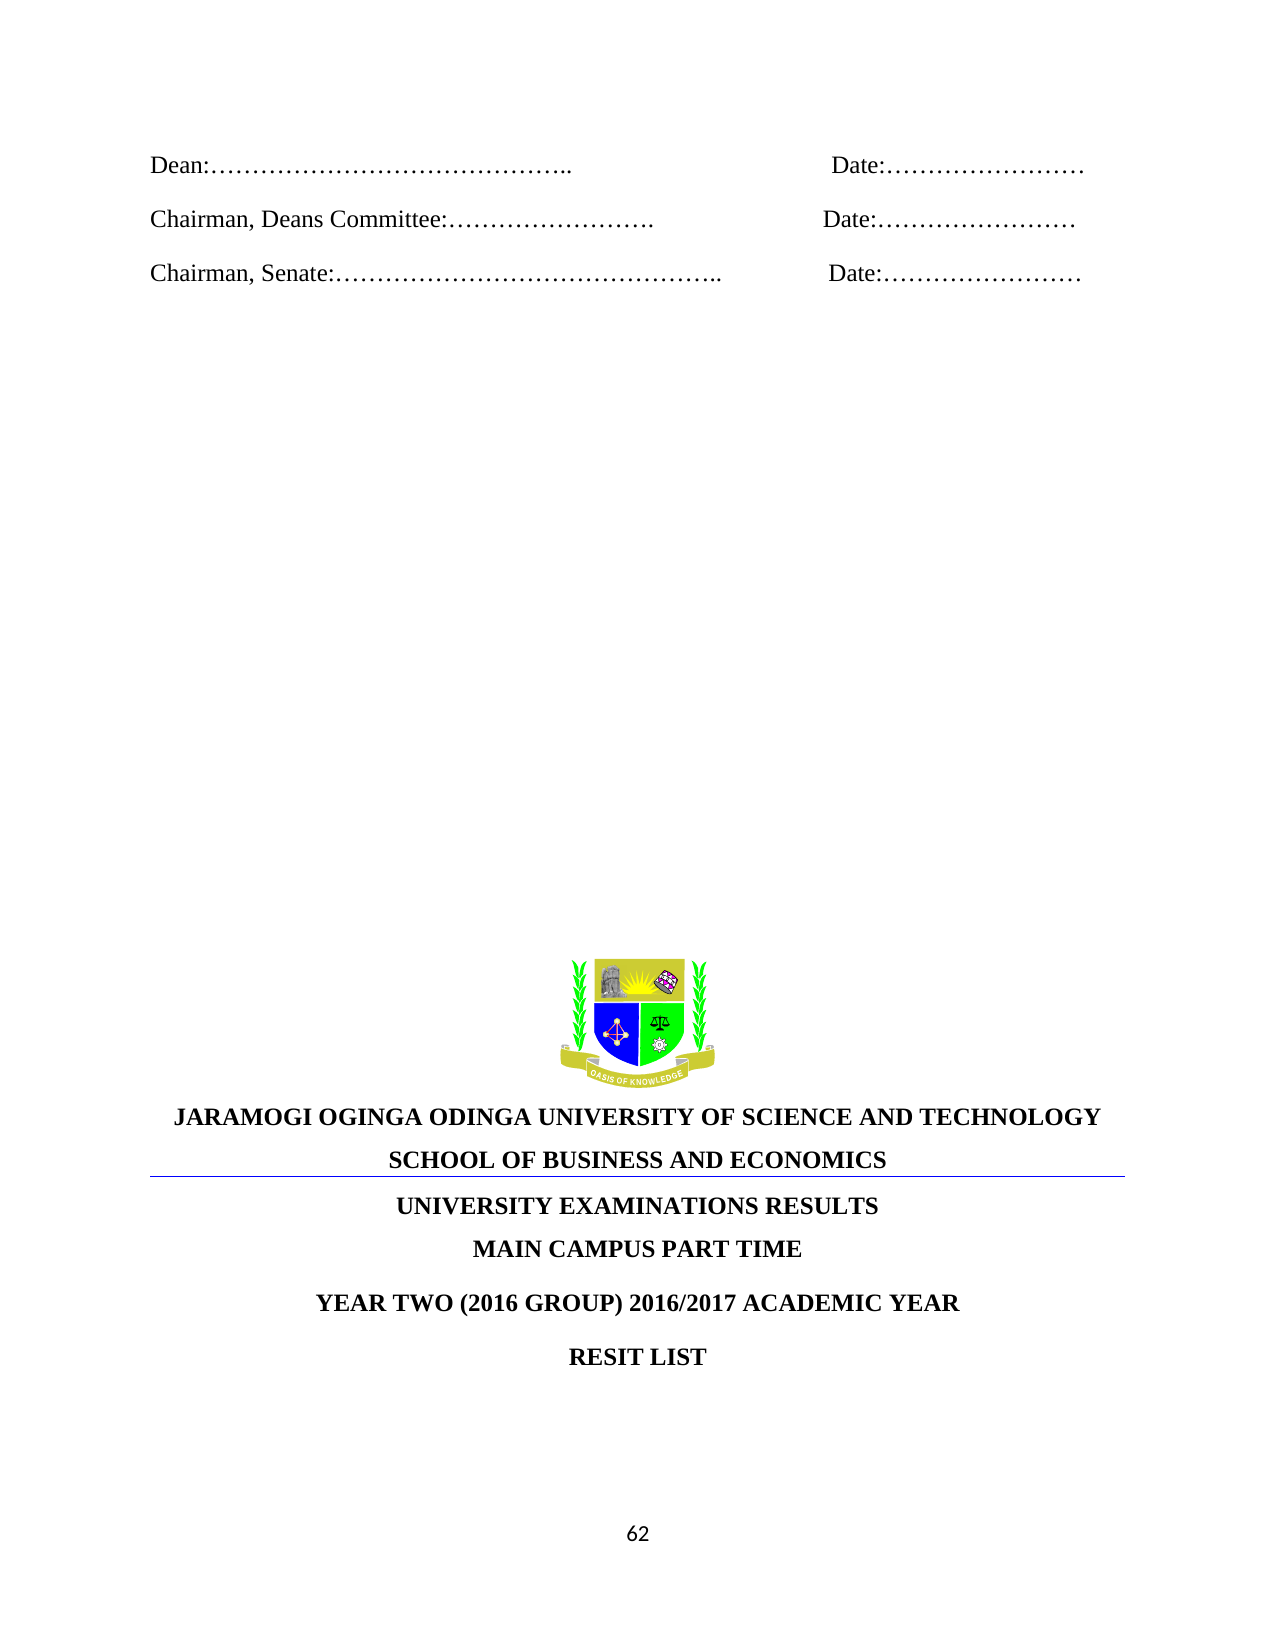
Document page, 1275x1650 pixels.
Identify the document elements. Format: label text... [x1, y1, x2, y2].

text UNIVERSITY EXAMINATIONS RESULTS [150, 1191, 1125, 1220]
text RESIT LIST [150, 1342, 1125, 1371]
text YEAR TWO (2016 GROUP) 2016/2017 ACADEMIC YEAR [150, 1288, 1125, 1317]
text Chairman, Senate:……………………………………….. Date:…………………… [150, 258, 1125, 286]
text Dean:…………………………………….. Date:…………………… [150, 150, 1125, 179]
text JARAMOGI OGINGA ODINGA UNIVERSITY OF SCIENCE AND TECHNOLOGY [150, 1102, 1125, 1131]
text SCHOOL OF BUSINESS AND ECONOMICS [150, 1145, 1125, 1176]
text Chairman, Deans Committee:……………………. Date:…………………… [150, 204, 1125, 233]
text MAIN CAMPUS PART TIME [150, 1234, 1125, 1263]
